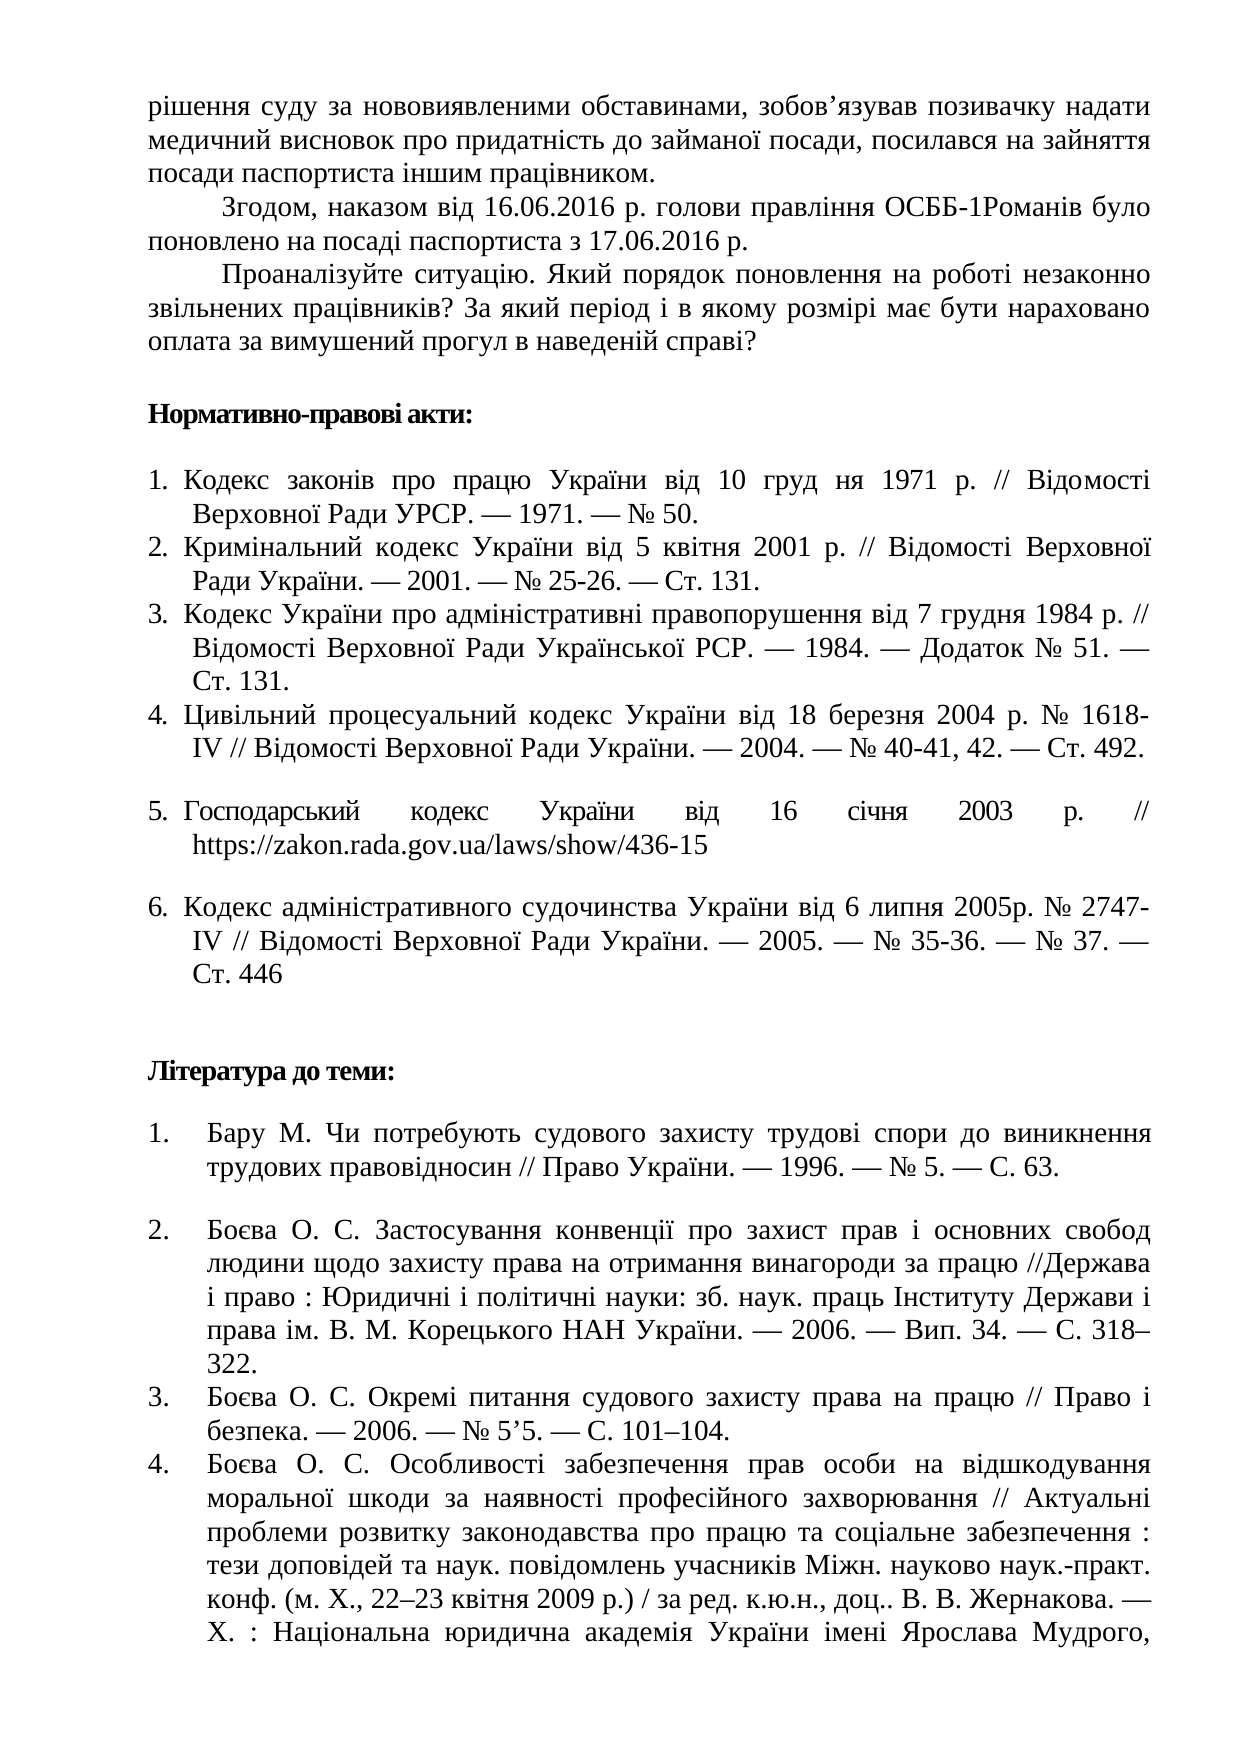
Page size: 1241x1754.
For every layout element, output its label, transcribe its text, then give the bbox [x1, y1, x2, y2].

list Кодекс законів про працю України від 10 груд ня 1971 р. // Відомості Верховної Ради УРСР. — 1971. — № 50. [148, 462, 1151, 529]
list Господарський кодекс України від 16 січня 2003 р. // https://zakon.rada.gov.ua/laws/show/436-15 [148, 793, 1151, 860]
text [148, 88, 1152, 189]
text Згодом, наказом від 16.06.2016 р. голови правління ОСББ-1Романів було поновлено на посаді паспортиста з 17.06.2016 р. [148, 189, 1152, 256]
list Цивільний процесуальний кодекс України від 18 березня 2004 р. № 1618-IV // Відомості Верховної Ради України. — 2004. — № 40-41, 42. — Ст. 492. [148, 697, 1150, 764]
list Кримінальний кодекс України від 5 квітня 2001 р. // Відомості Верховної Ради України. — 2001. — № 25-26. — Ст. 131. [148, 529, 1151, 596]
list Кодекс адміністративного судочинства України від 6 липня 2005р. № 2747-IV // Відомості Верховної Ради України. — 2005. — № 35-36. — № 37. — Ст. 446 [148, 889, 1151, 990]
list Кодекс України про адміністративні правопорушення від 7 грудня 1984 р. // Відомості Верховної Ради Української РСР. — 1984. — Додаток № 51. — Ст. 131. [148, 596, 1151, 697]
list Боєва О. С. Окремі питання судового захисту права на працю // Право і безпека. — 2006. — № 5’5. — С. 101–104. [148, 1379, 1152, 1447]
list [148, 1447, 1152, 1648]
text Література до теми: [148, 1053, 1151, 1086]
text Проаналізуйте ситуацію. Який порядок поновлення на роботі незаконно звільнених працівників? За який період і в якому розмірі має бути нараховано оплата за вимушений прогул в наведеній справі? [148, 256, 1152, 357]
list Боєва О. С. Застосування конвенції про захист прав і основних свобод людини щодо захисту права на отримання винагороди за працю //Держава і право : Юридичні і політичні науки: зб. наук. праць Інституту Держави і права ім. В. М. Корецького НАН України. — 2006. — Вип. 34. — С. 318–322. [148, 1212, 1152, 1379]
text Нормативно-правові акти: [148, 405, 1151, 429]
list Бару М. Чи потребують судового захисту трудові спори до виникнення трудових правовідносин // Право України. — 1996. — № 5. — С. 63. [148, 1116, 1152, 1183]
